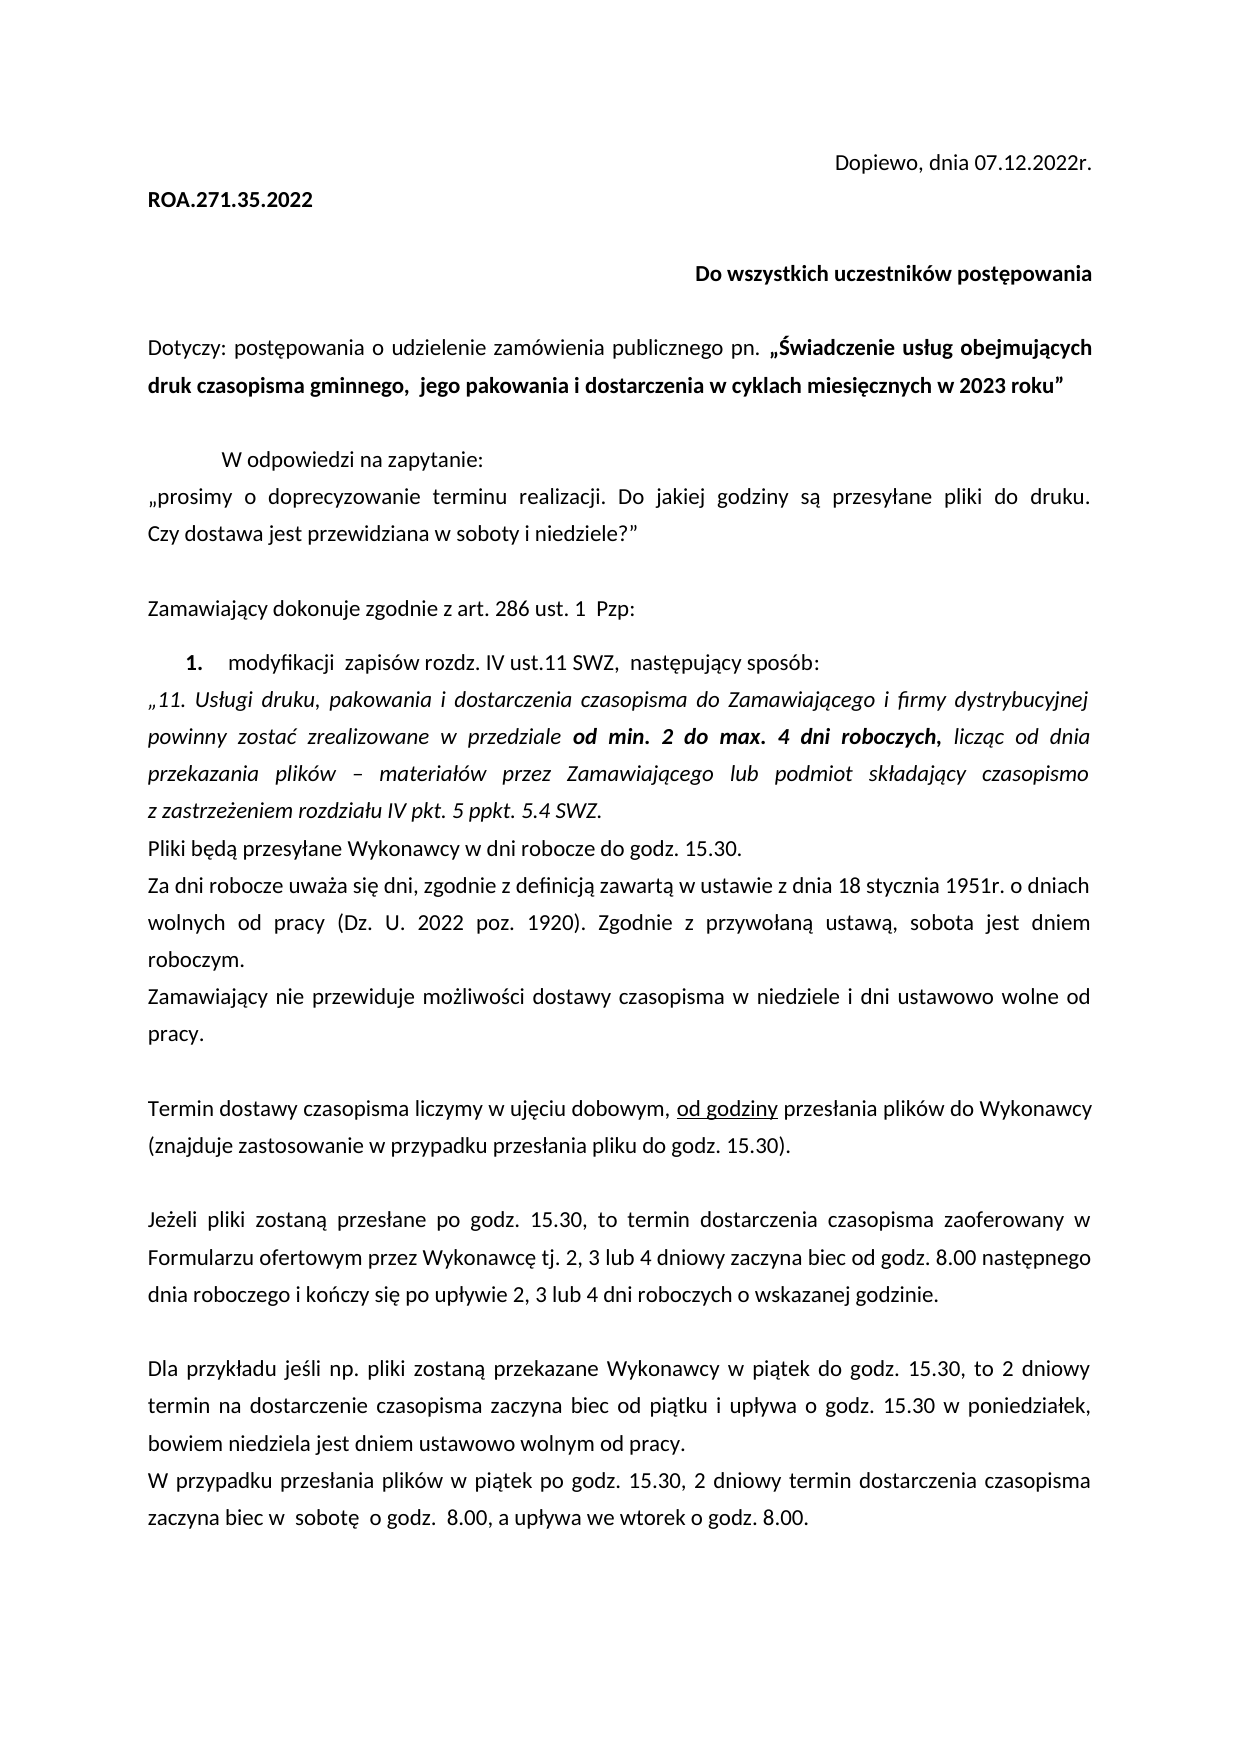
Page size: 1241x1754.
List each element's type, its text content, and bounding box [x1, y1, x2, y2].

text ROA.271.35.2022 [148, 185, 1093, 213]
text Dotyczy: postępowania o udzielenie zamówienia publicznego pn. „Świadczenie usług obejmujących druk czasopisma gminnego, jego pakowania i dostarczenia w cyklach miesięcznych w 2023 roku” [148, 333, 1093, 399]
list modyfikacji zapisów rozdz. IV ust.11 SWZ, następujący sposób: [185, 648, 1093, 676]
text „prosimy o doprecyzowanie terminu realizacji. Do jakiej godziny są przesyłane pliki do druku. Czy dostawa jest przewidziana w soboty i niedziele?” [148, 482, 1093, 547]
text W odpowiedzi na zapytanie: [148, 445, 1093, 473]
text Jeżeli pliki zostaną przesłane po godz. 15.30, to termin dostarczenia czasopisma zaoferowany w Formularzu ofertowym przez Wykonawcę tj. 2, 3 lub 4 dniowy zaczyna biec od godz. 8.00 następnego dnia roboczego i kończy się po upływie 2, 3 lub 4 dni roboczych o wskazanej godzinie. [148, 1206, 1093, 1308]
text Zamawiający dokonuje zgodnie z art. 286 ust. 1 Pzp: [148, 594, 1093, 622]
text Dopiewo, dnia 07.12.2022r. [148, 148, 1093, 176]
text Zamawiający nie przewiduje możliwości dostawy czasopisma w niedziele i dni ustawowo wolne od pracy. [148, 982, 1093, 1048]
text Termin dostawy czasopisma liczymy w ujęciu dobowym, od godziny przesłania plików do Wykonawcy (znajduje zastosowanie w przypadku przesłania pliku do godz. 15.30). [148, 1094, 1093, 1159]
text Dla przykładu jeśli np. pliki zostaną przekazane Wykonawcy w piątek do godz. 15.30, to 2 dniowy termin na dostarczenie czasopisma zaczyna biec od piątku i upływa o godz. 15.30 w poniedziałek, bowiem niedziela jest dniem ustawowo wolnym od pracy. [148, 1354, 1093, 1457]
text „11. Usługi druku, pakowania i dostarczenia czasopisma do Zamawiającego i firmy dystrybucyjnej powinny zostać zrealizowane w przedziale od min. 2 do max. 4 dni roboczych, licząc od dnia przekazania plików – materiałów przez Zamawiającego lub podmiot składający czasopismo z zastrzeżeniem rozdziału IV pkt. 5 ppkt. 5.4 SWZ. [148, 685, 1093, 824]
text W przypadku przesłania plików w piątek po godz. 15.30, 2 dniowy termin dostarczenia czasopisma zaczyna biec w sobotę o godz. 8.00, a upływa we wtorek o godz. 8.00. [148, 1466, 1093, 1531]
text Pliki będą przesyłane Wykonawcy w dni robocze do godz. 15.30. [148, 834, 1093, 862]
text Za dni robocze uważa się dni, zgodnie z definicją zawartą w ustawie z dnia 18 stycznia 1951r. o dniach wolnych od pracy (Dz. U. 2022 poz. 1920). Zgodnie z przywołaną ustawą, sobota jest dniem roboczym. [148, 871, 1093, 973]
text Do wszystkich uczestników postępowania [148, 259, 1093, 287]
